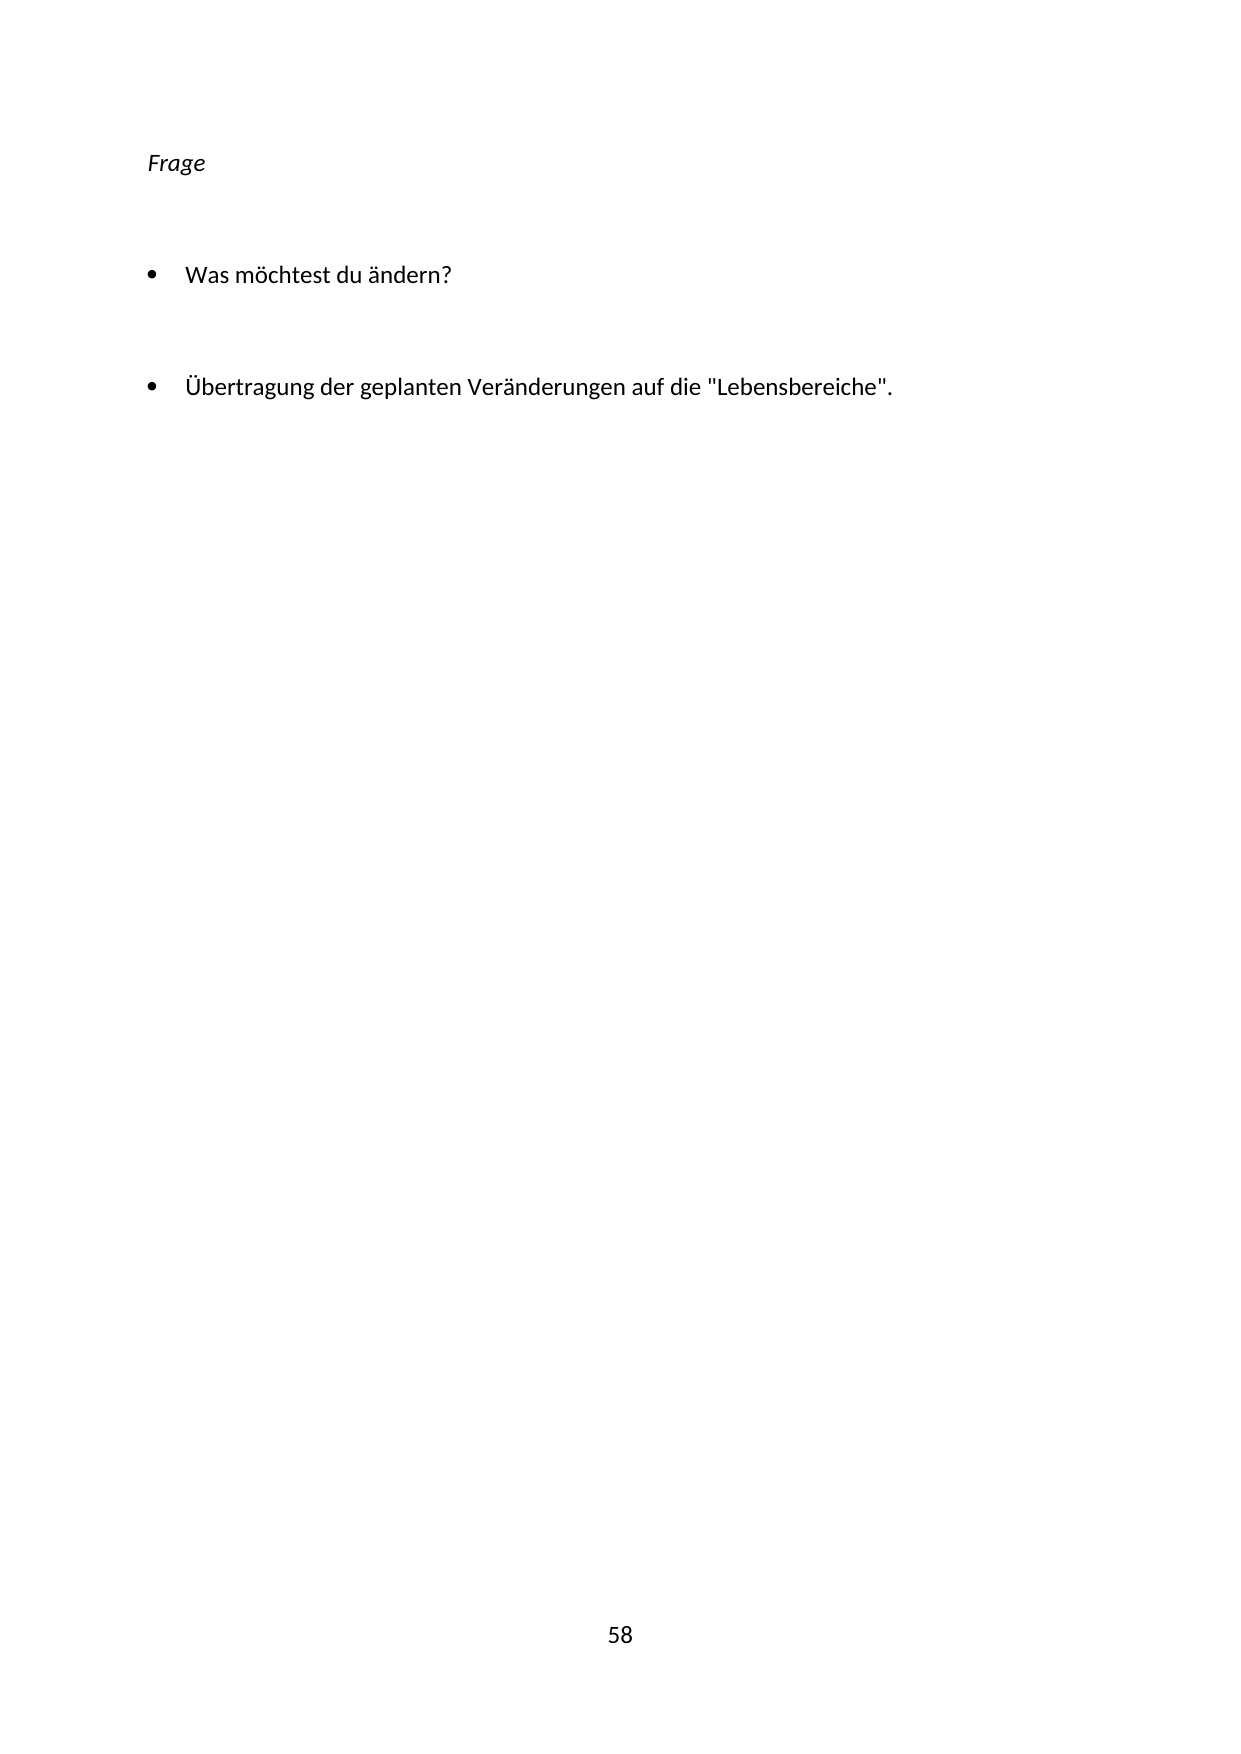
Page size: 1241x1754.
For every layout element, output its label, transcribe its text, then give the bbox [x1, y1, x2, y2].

list Was möchtest du ändern? [148, 259, 1093, 290]
list Übertragung der geplanten Veränderungen auf die "Lebensbereiche". [148, 371, 1093, 401]
text Frage [148, 148, 1093, 178]
